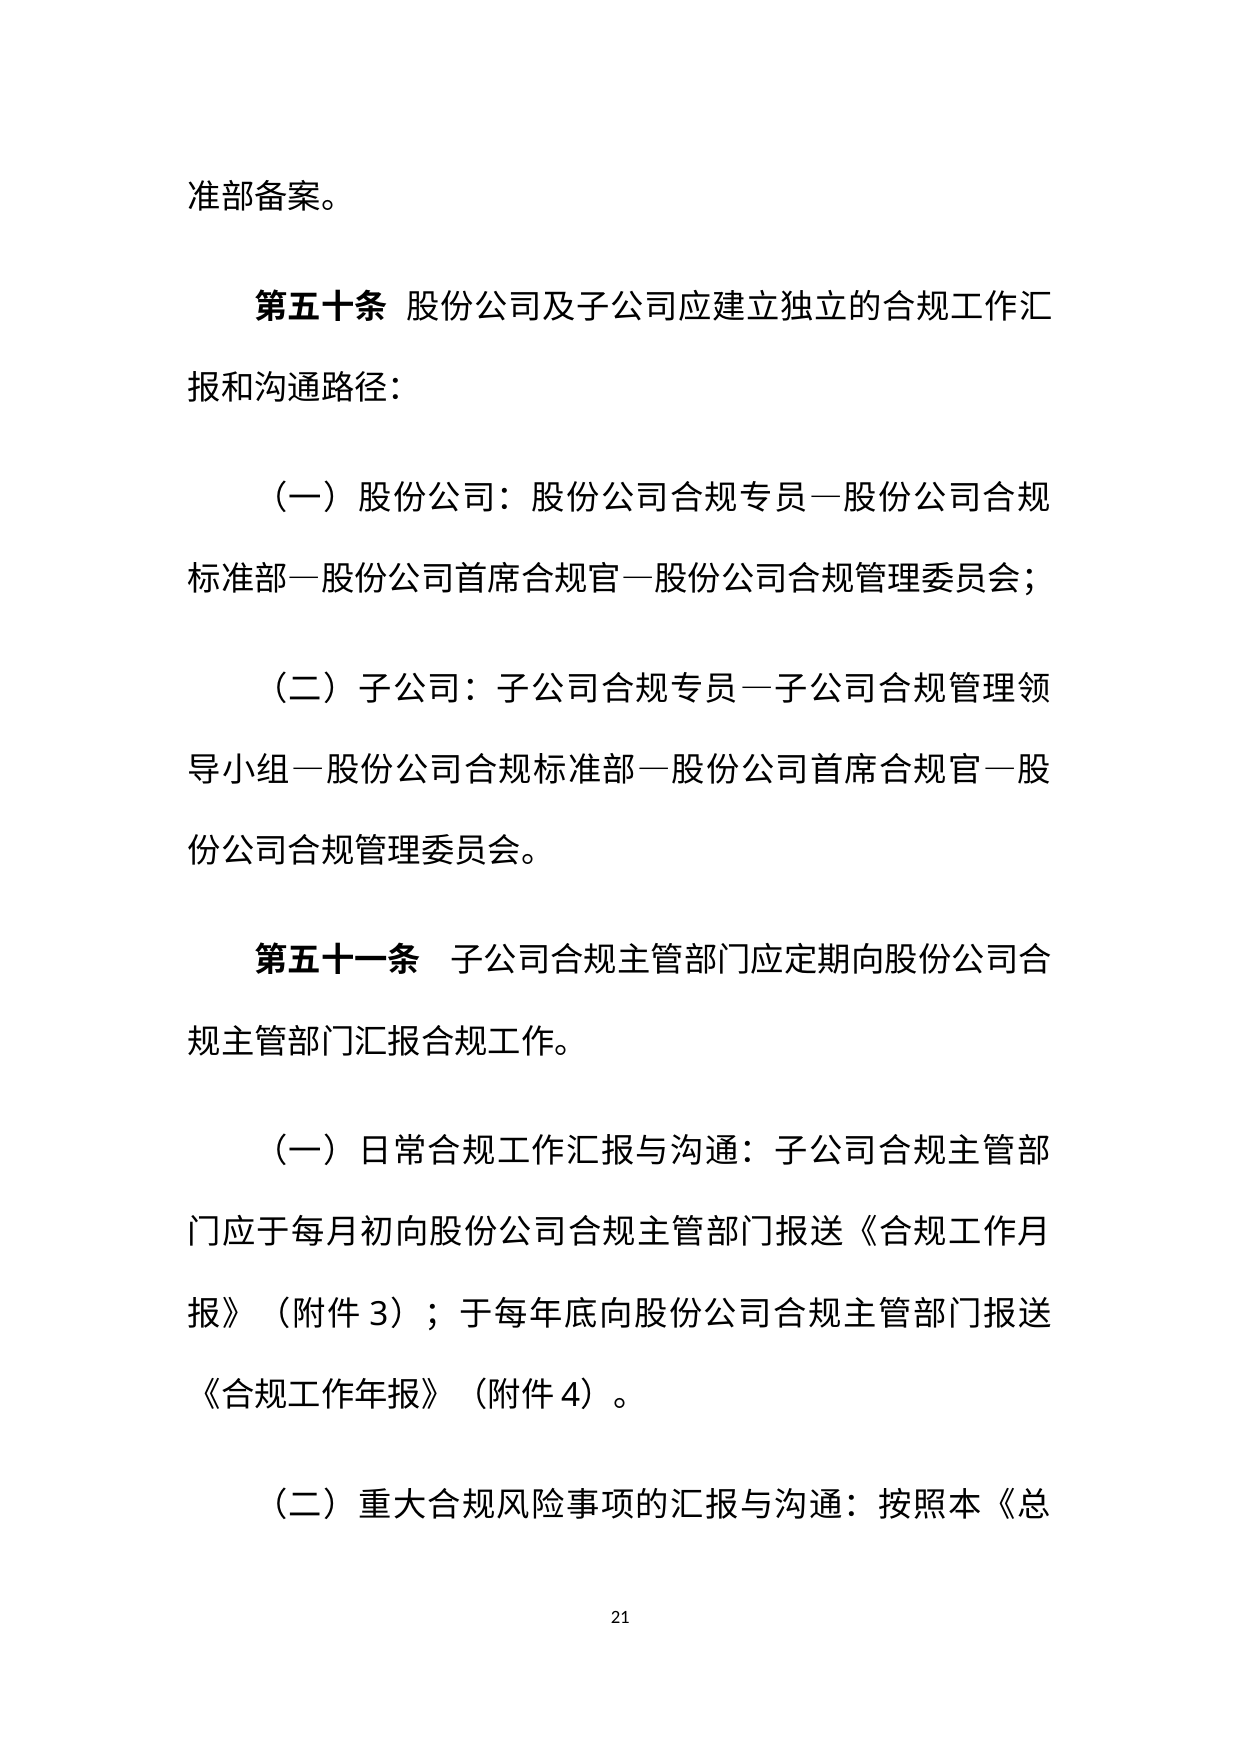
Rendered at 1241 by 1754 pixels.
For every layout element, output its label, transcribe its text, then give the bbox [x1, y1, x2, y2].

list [187, 162, 1053, 227]
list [187, 1469, 1053, 1534]
list （一）日常合规工作汇报与沟通：子公司合规主管部门应于每月初向股份公司合规主管部门报送《合规工作月报》（附件3）；于每年底向股份公司合规主管部门报送《合规工作年报》（附件4）。 [187, 1116, 1053, 1424]
list （一）股份公司：股份公司合规专员—股份公司合规标准部—股份公司首席合规官—股份公司合规管理委员会； [187, 462, 1053, 608]
list 股份公司及子公司应建立独立的合规工作汇报和沟通路径： [187, 271, 1053, 418]
list （二）子公司：子公司合规专员—子公司合规管理领导小组—股份公司合规标准部—股份公司首席合规官—股份公司合规管理委员会。 [187, 653, 1053, 880]
list 子公司合规主管部门应定期向股份公司合规主管部门汇报合规工作。 [187, 925, 1053, 1071]
